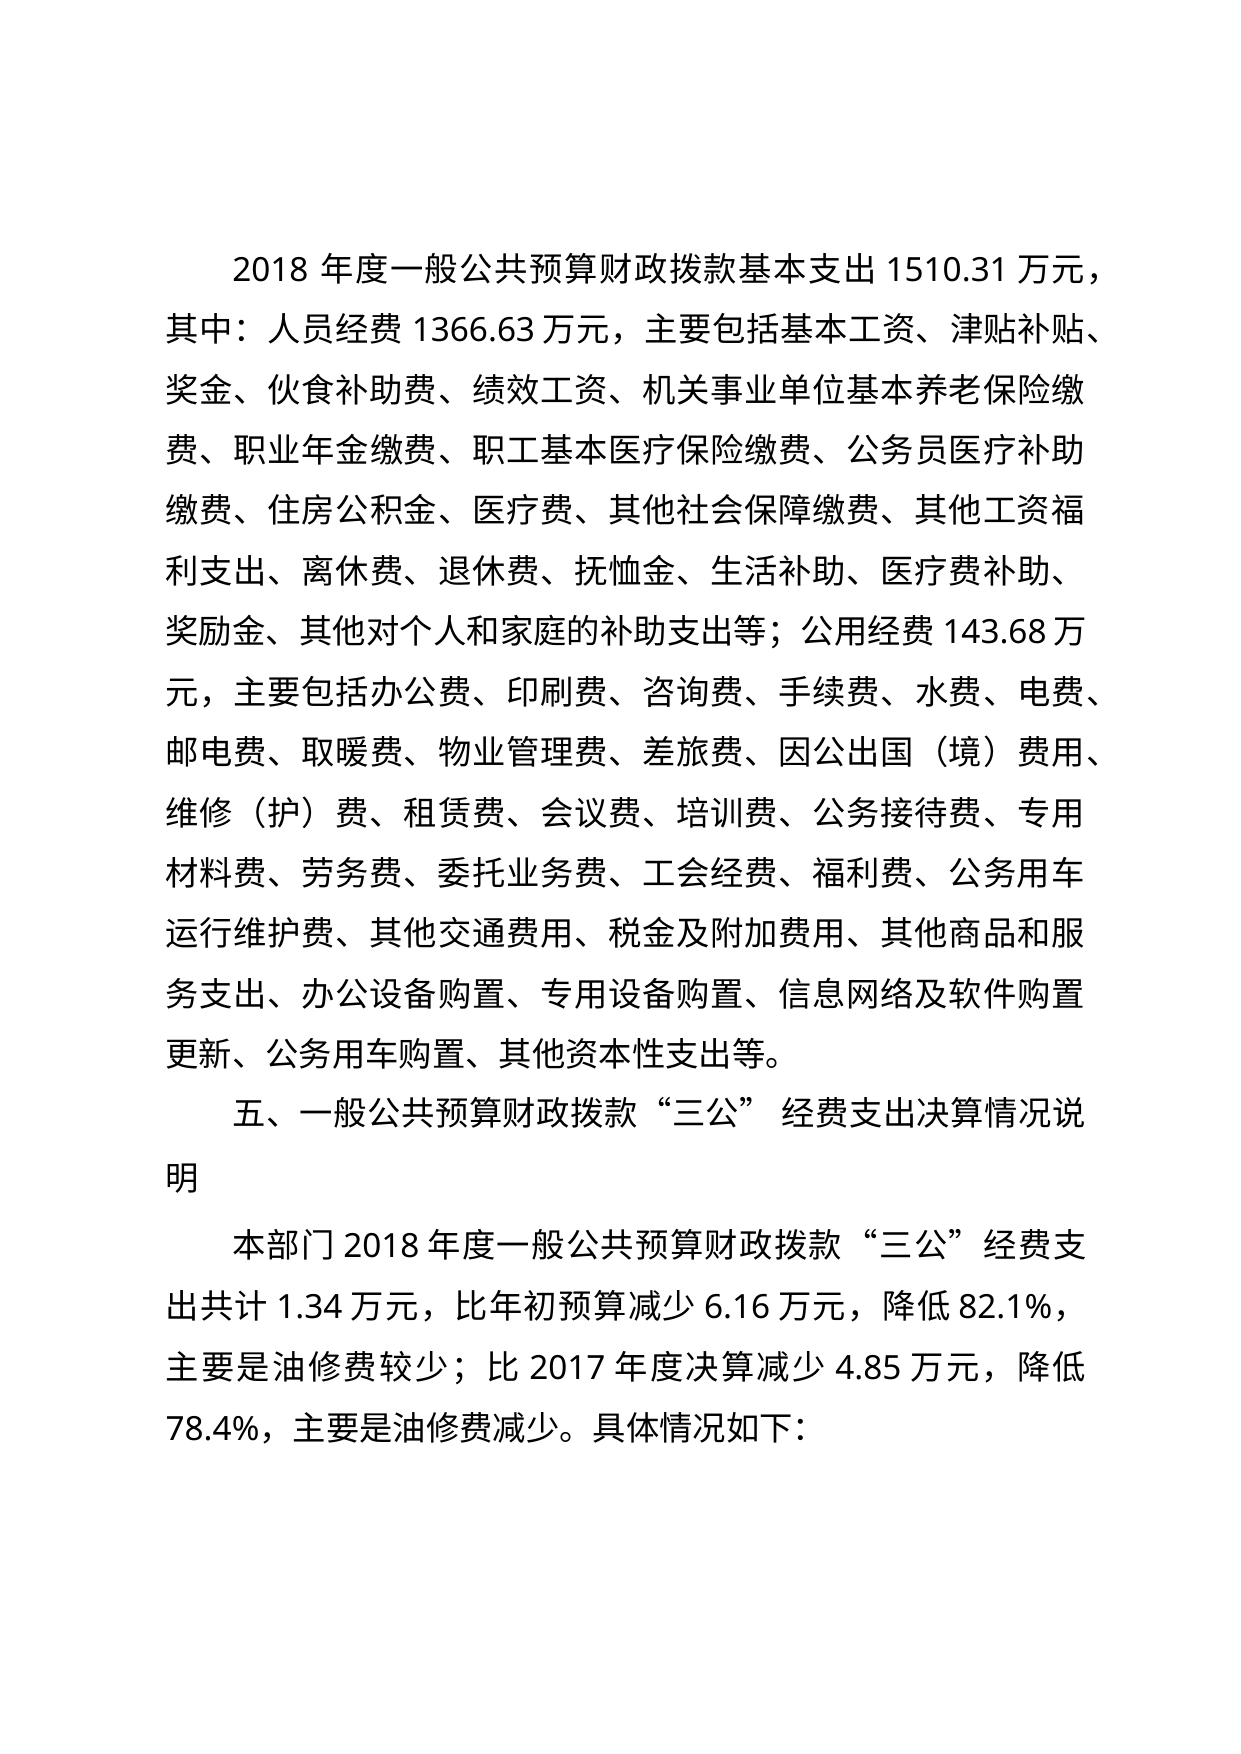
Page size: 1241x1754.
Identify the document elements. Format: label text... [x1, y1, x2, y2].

text 本部门2018年度一般公共预算财政拨款“三公”经费支出共计1.34万元，比年初预算减少6.16万元，降低82.1%，主要是油修费较少；比2017年度决算减少4.85万元，降低78.4%，主要是油修费减少。具体情况如下： [165, 1209, 1087, 1452]
subtitle 五、一般公共预算财政拨款“三公” 经费支出决算情况说明 [165, 1079, 1087, 1209]
text 2018 年度一般公共预算财政拨款基本支出1510.31万元，其中：人员经费 1366.63万元，主要包括基本工资、津贴补贴、奖金、伙食补助费、绩效工资、机关事业单位基本养老保险缴费、职业年金缴费、职工基本医疗保险缴费、公务员医疗补助缴费、住房公积金、医疗费、其他社会保障缴费、其他工资福利支出、离休费、退休费、抚恤金、生活补助、医疗费补助、奖励金、其他对个人和家庭的补助支出等；公用经费143.68万元，主要包括办公费、印刷费、咨询费、手续费、水费、电费、邮电费、取暖费、物业管理费、差旅费、因公出国（境）费用、维修（护）费、租赁费、会议费、培训费、公务接待费、专用材料费、劳务费、委托业务费、工会经费、福利费、公务用车运行维护费、其他交通费用、税金及附加费用、其他商品和服务支出、办公设备购置、专用设备购置、信息网络及软件购置更新、公务用车购置、其他资本性支出等。 [165, 233, 1087, 1079]
